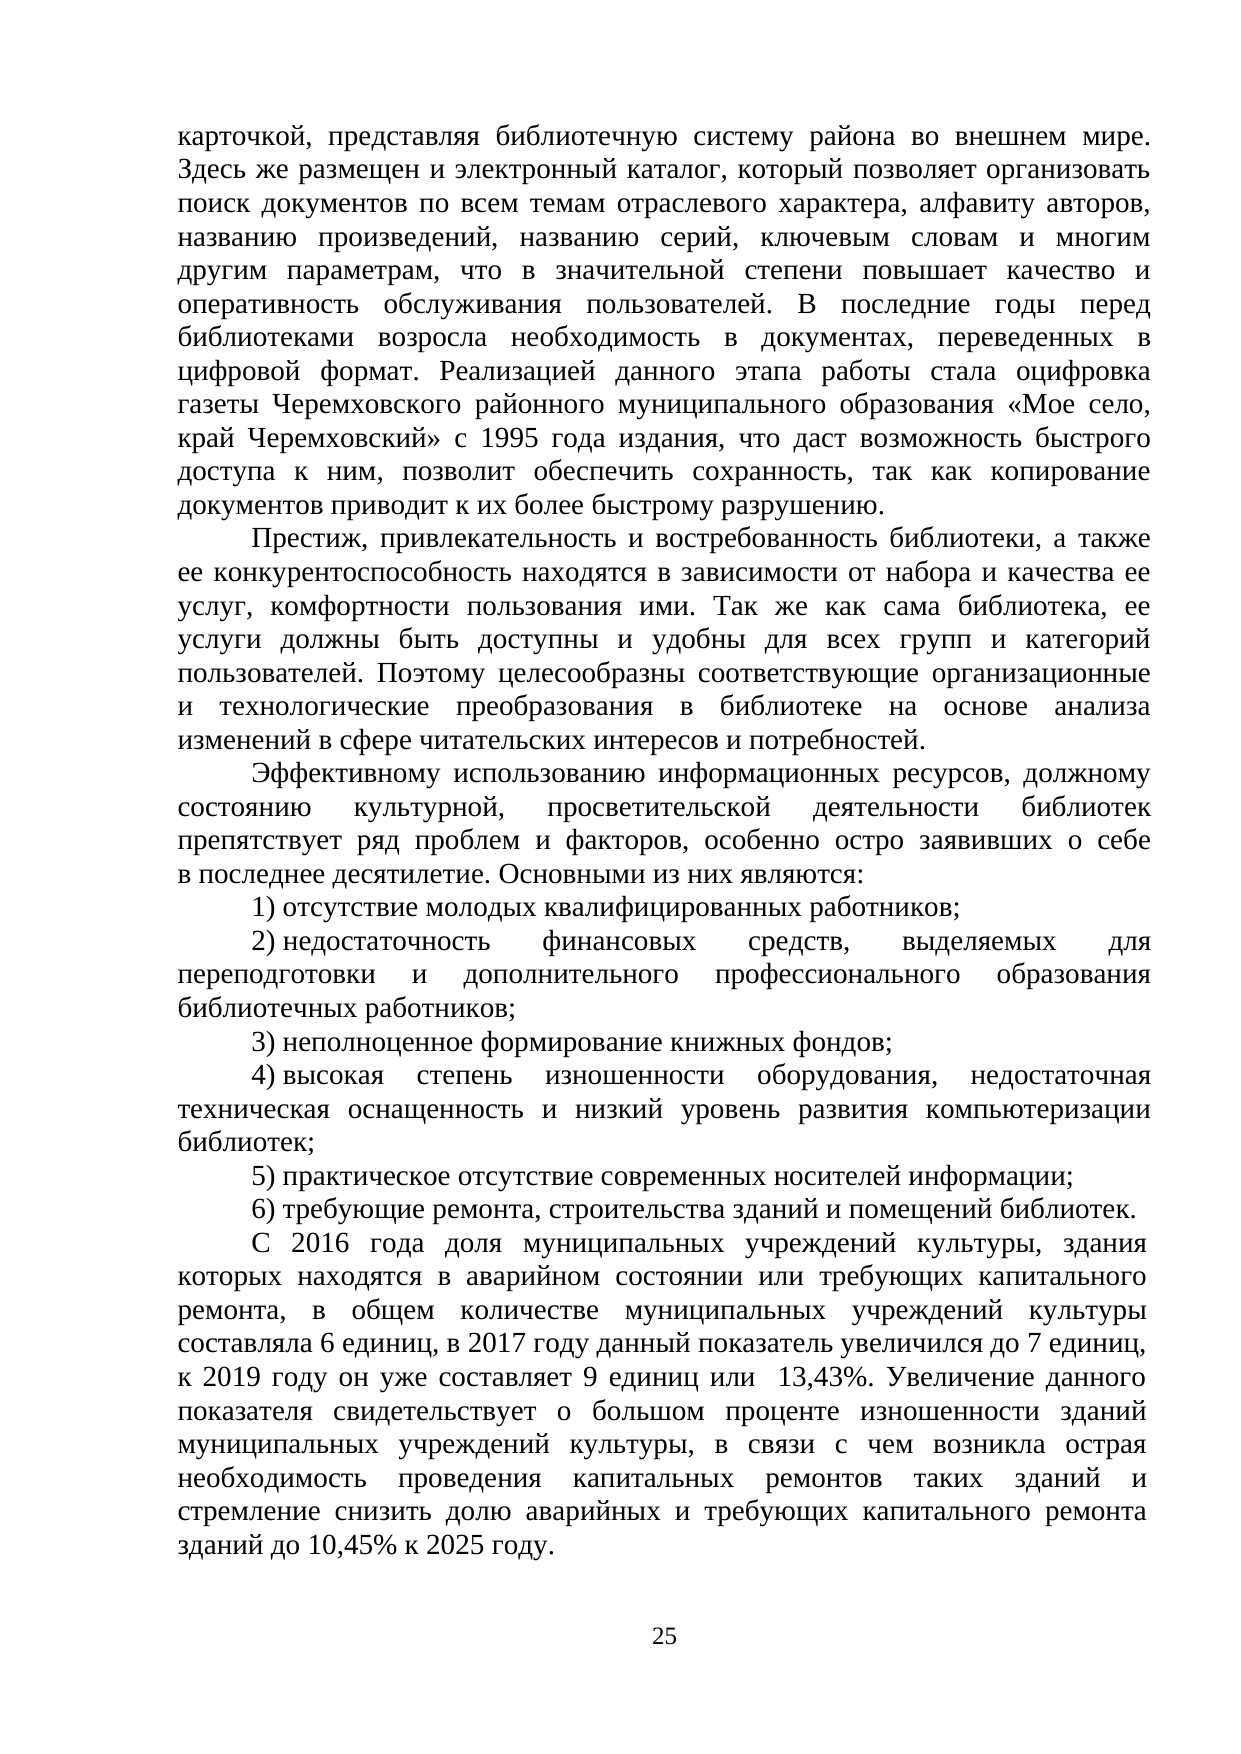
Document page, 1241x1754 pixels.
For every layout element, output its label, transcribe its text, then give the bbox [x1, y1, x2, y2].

text С 2016 года доля муниципальных учреждений культуры, здания которых находятся в аварийном состоянии или требующих капитального ремонта, в общем количестве муниципальных учреждений культуры составляла 6 единиц, в 2017 году данный показатель увеличился до 7 единиц, к 2019 году он уже составляет 9 единиц или 13,43%. Увеличение данного показателя свидетельствует о большом проценте изношенности зданий муниципальных учреждений культуры, в связи с чем возникла острая необходимость проведения капитальных ремонтов таких зданий и стремление снизить долю аварийных и требующих капитального ремонта зданий до 10,45% к 2025 году. [177, 1225, 1148, 1560]
text Престиж, привлекательность и востребованность библиотеки, а также ее конкурентоспособность находятся в зависимости от набора и качества ее услуг, комфортности пользования ими. Так же как сама библиотека, ее услуги должны быть доступны и удобны для всех групп и категорий пользователей. Поэтому целесообразны соответствующие организационные и технологические преобразования в библиотеке на основе анализа изменений в сфере читательских интересов и потребностей. [177, 521, 1152, 755]
text 2) недостаточность финансовых средств, выделяемых для переподготовки и дополнительного профессионального образования библиотечных работников; [177, 923, 1152, 1024]
text 3) неполноценное формирование книжных фондов; [177, 1024, 1152, 1057]
text 6) требующие ремонта, строительства зданий и помещений библиотек. [177, 1191, 1152, 1225]
text 1) отсутствие молодых квалифицированных работников; [177, 889, 1152, 923]
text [177, 118, 1152, 521]
text 4) высокая степень изношенности оборудования, недостаточная техническая оснащенность и низкий уровень развития компьютеризации библиотек; [177, 1057, 1152, 1158]
text Эффективному использованию информационных ресурсов, должному состоянию культурной, просветительской деятельности библиотек препятствует ряд проблем и факторов, особенно остро заявивших о себе в последнее десятилетие. Основными из них являются: [177, 755, 1152, 889]
text 5) практическое отсутствие современных носителей информации; [177, 1158, 1152, 1191]
